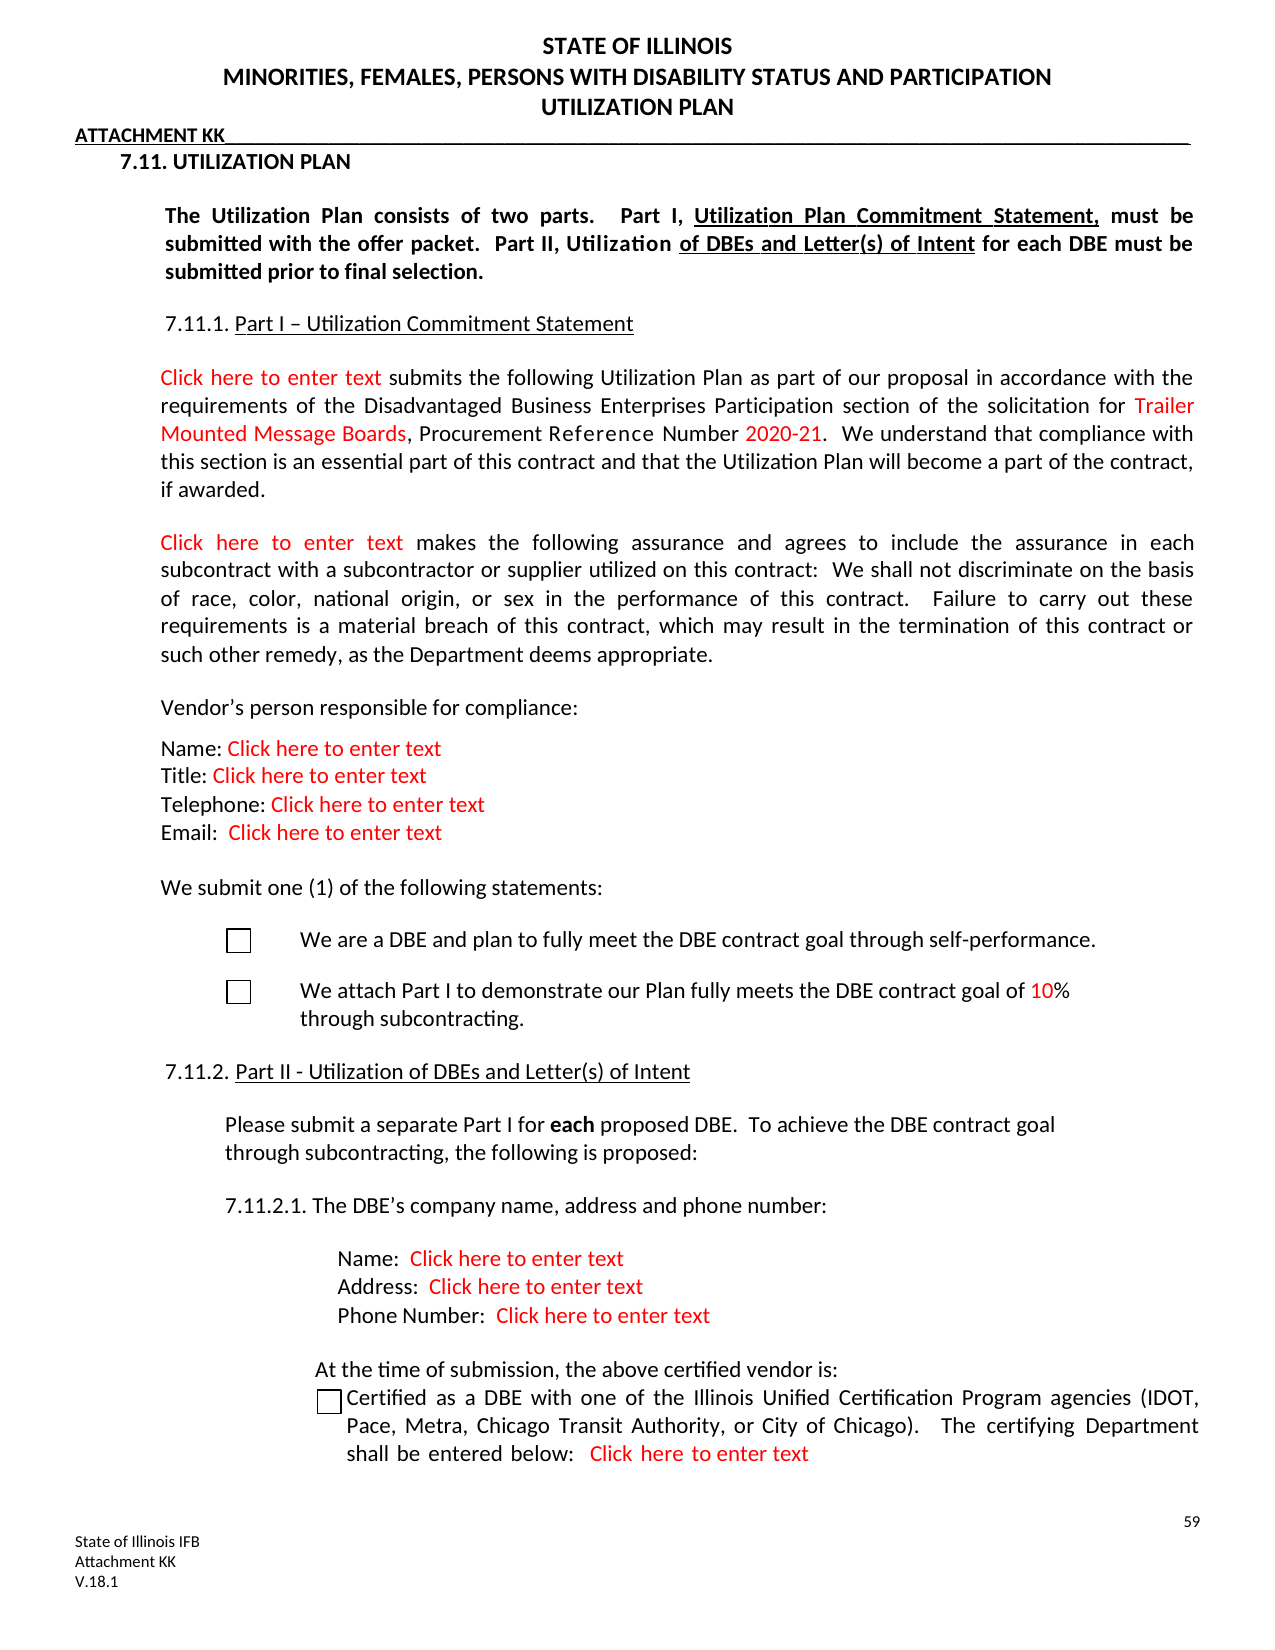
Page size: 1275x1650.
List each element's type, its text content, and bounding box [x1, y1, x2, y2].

text Name: Click here to enter text [161, 734, 1200, 762]
text We are a DBE and plan to fully meet the DBE contract goal through self-performance. [235, 925, 1202, 953]
text We attach Part I to demonstrate our Plan fully meets the DBE contract goal of 10% through subcontracting. [300, 977, 1113, 1033]
text Phone Number: Click here to enter text [262, 1302, 1202, 1329]
text Address: Click here to enter text [337, 1272, 1201, 1302]
text We submit one (1) of the following statements: [160, 874, 659, 901]
text The Utilization Plan consists of two parts. Part I, Utilization Plan Commitment Statement, must be submitted with the offer packet. Part II, Utilization of DBEs and Letter(s) of Intent for each DBE must be submitted prior to final selection. [165, 201, 1194, 285]
text 7.11.2. Part II - Utilization of DBEs and Letter(s) of Intent [165, 1057, 1201, 1085]
text 7.11.2.1. The DBE’s company name, address and phone number: [225, 1191, 921, 1219]
text Click here to enter text makes the following assurance and agrees to include the assurance in each subcontract with a subcontractor or supplier utilized on this contract: We shall not discriminate on the basis of race, color, national origin, or sex in the performance of this contract. Failure to carry out these requirements is a material breach of this contract, which may result in the termination of this contract or such other remedy, as the Department deems appropriate. [160, 528, 1194, 668]
text Certified as a DBE with one of the Illinois Unified Certification Program agencies (IDOT, Pace, Metra, Chicago Transit Authority, or City of Chicago). The certifying Department shall be entered below: Click here to enter text [346, 1383, 1200, 1467]
text Email: Click here to enter text [161, 818, 1200, 846]
text Telephone: Click here to enter text [161, 790, 1200, 818]
text Vendor’s person responsible for compliance: [161, 693, 1200, 721]
text Click here to enter text submits the following Utilization Plan as part of our proposal in accordance with the requirements of the Disadvantaged Business Enterprises Participation section of the solicitation for Trailer Mounted Message Boards, Procurement Reference Number 2020-21. We understand that compliance with this section is an essential part of this contract and that the Utilization Plan will become a part of the contract, if awarded. [160, 363, 1194, 503]
text Name: Click here to enter text [225, 1244, 921, 1272]
text Please submit a separate Part I for each proposed DBE. To achieve the DBE contract goal through subcontracting, the following is proposed: [225, 1110, 1122, 1166]
text At the time of submission, the above certified vendor is: [240, 1355, 1201, 1383]
text Title: Click here to enter text [161, 762, 1200, 790]
text 7.11. UTILIZATION PLAN [120, 147, 1176, 176]
text 7.11.1. Part I – Utilization Commitment Statement [120, 310, 1201, 337]
